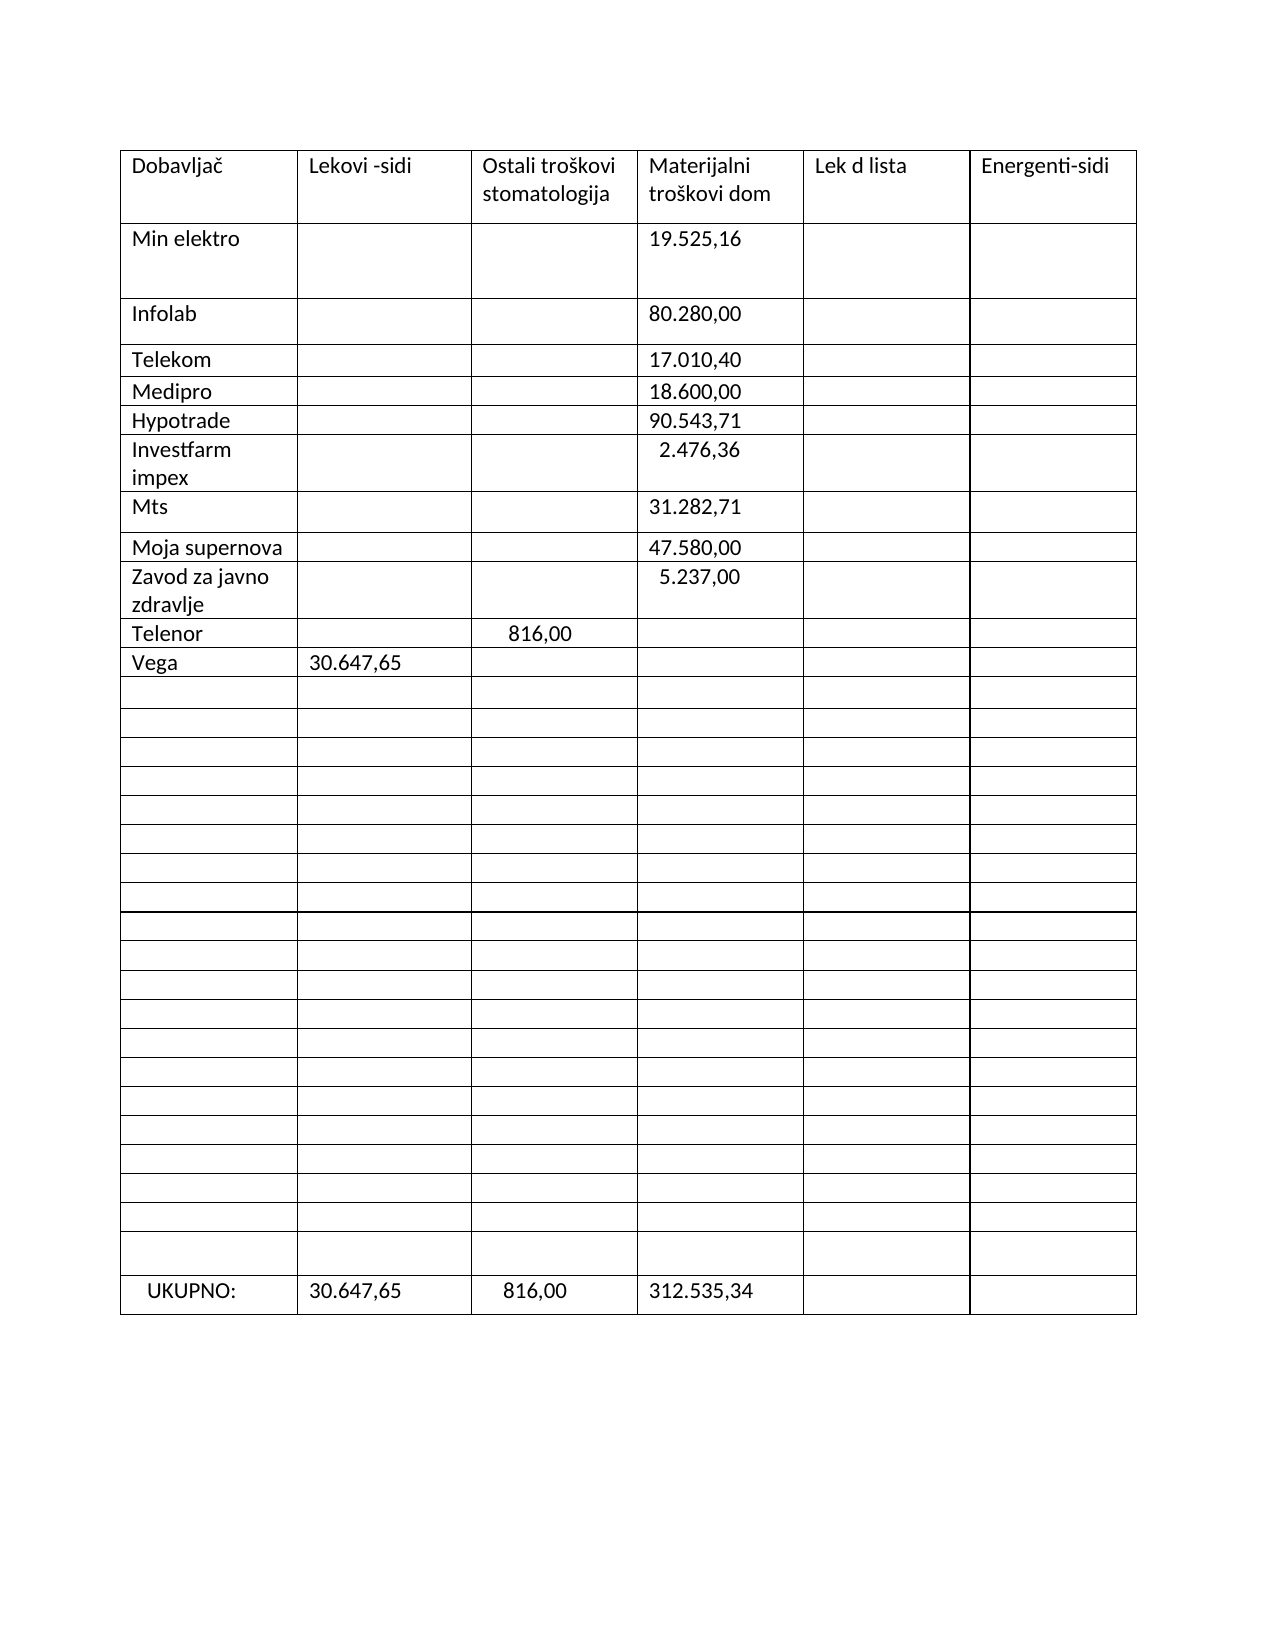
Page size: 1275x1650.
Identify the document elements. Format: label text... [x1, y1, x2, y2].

table_cell Mts [121, 492, 297, 532]
table_cell [472, 738, 637, 766]
table_cell [804, 1174, 969, 1202]
table_cell [298, 883, 471, 911]
table_cell [472, 677, 637, 708]
table_cell Infolab [121, 299, 297, 344]
table_cell [638, 738, 803, 766]
table_cell [121, 767, 297, 795]
table_cell [971, 1087, 1136, 1115]
table_cell [298, 825, 471, 853]
table_cell [472, 345, 637, 376]
table_cell [804, 941, 969, 969]
table_cell [298, 533, 471, 561]
table_cell [121, 677, 297, 708]
table_cell [472, 406, 637, 434]
table_cell [804, 1087, 969, 1115]
table_cell [804, 825, 969, 853]
table_cell [971, 492, 1136, 532]
table_cell [804, 1000, 969, 1028]
table_cell [298, 377, 471, 405]
table_cell [971, 854, 1136, 882]
table_cell [298, 1058, 471, 1086]
table_cell Telekom [121, 345, 297, 376]
table_cell Medipro [121, 377, 297, 405]
table_cell [298, 1029, 471, 1057]
table_cell [298, 562, 471, 618]
table_cell [971, 299, 1136, 344]
table_header Energenti-sidi [971, 151, 1136, 223]
table_cell [298, 941, 471, 969]
table_cell [804, 767, 969, 795]
table_cell [804, 738, 969, 766]
table_cell [638, 619, 803, 647]
table_cell [298, 1232, 471, 1275]
table_cell [298, 854, 471, 882]
table_cell [638, 1116, 803, 1144]
table_cell [472, 1058, 637, 1086]
table_cell [472, 1087, 637, 1115]
table_cell [121, 1058, 297, 1086]
table_cell Hypotrade [121, 406, 297, 434]
table_cell [121, 1087, 297, 1115]
table_cell [638, 825, 803, 853]
table_cell [638, 913, 803, 940]
table_cell [638, 854, 803, 882]
table_cell [472, 971, 637, 998]
table_cell [971, 533, 1136, 561]
table_cell [472, 533, 637, 561]
table_cell 18.600,00 [638, 377, 803, 405]
table_cell [472, 648, 637, 676]
table_cell [638, 796, 803, 824]
table_cell 47.580,00 [638, 533, 803, 561]
table_cell [121, 971, 297, 998]
table_cell [472, 883, 637, 911]
table_cell 2.476,36 [638, 435, 803, 491]
table_header Materijalni troškovi dom [638, 151, 803, 223]
table_cell [971, 796, 1136, 824]
table_cell [971, 345, 1136, 376]
table_cell [472, 854, 637, 882]
table_cell [298, 1087, 471, 1115]
table_header Dobavljač [121, 151, 297, 223]
table_cell [472, 299, 637, 344]
table_cell [472, 435, 637, 491]
table_cell [298, 1116, 471, 1144]
table_cell [971, 825, 1136, 853]
table_cell 90.543,71 [638, 406, 803, 434]
table_cell [472, 1029, 637, 1057]
table_header Lekovi -sidi [298, 151, 471, 223]
table_cell [971, 1029, 1136, 1057]
table_cell UKUPNO: [121, 1276, 297, 1314]
table_cell [971, 1145, 1136, 1173]
table_cell [121, 941, 297, 969]
table_cell [298, 913, 471, 940]
table_cell [971, 1058, 1136, 1086]
table_cell [472, 562, 637, 618]
table_cell [971, 377, 1136, 405]
table_cell [298, 767, 471, 795]
table_cell [804, 377, 969, 405]
table_cell Min elektro [121, 224, 297, 298]
table_cell 816,00 [472, 1276, 637, 1314]
table_cell [298, 738, 471, 766]
table_cell Moja supernova [121, 533, 297, 561]
table_cell [121, 913, 297, 940]
table_cell [971, 648, 1136, 676]
table_cell [804, 619, 969, 647]
table_cell [971, 1116, 1136, 1144]
table_cell Investfarm impex [121, 435, 297, 491]
table_cell [472, 1232, 637, 1275]
table_cell [971, 1203, 1136, 1231]
table_cell [298, 435, 471, 491]
table_cell [804, 883, 969, 911]
table_cell [804, 345, 969, 376]
table_cell [121, 709, 297, 737]
table_cell Telenor [121, 619, 297, 647]
table_cell [971, 738, 1136, 766]
table_cell [804, 796, 969, 824]
table_cell [804, 648, 969, 676]
table_cell [472, 941, 637, 969]
table_cell [121, 1174, 297, 1202]
table_cell [804, 224, 969, 298]
table_cell 30.647,65 [298, 1276, 471, 1314]
table_cell [298, 1203, 471, 1231]
table_cell [472, 224, 637, 298]
table_cell [472, 1174, 637, 1202]
table_cell [121, 1029, 297, 1057]
table_cell [472, 1116, 637, 1144]
table_cell [971, 971, 1136, 998]
table_cell 30.647,65 [298, 648, 471, 676]
table_cell [472, 1145, 637, 1173]
table_cell [298, 971, 471, 998]
table_cell [804, 1029, 969, 1057]
table_cell [804, 1203, 969, 1231]
table_cell [971, 677, 1136, 708]
table_cell [971, 941, 1136, 969]
table_cell [804, 299, 969, 344]
table_cell [638, 709, 803, 737]
table_cell [638, 1029, 803, 1057]
table_cell [472, 1000, 637, 1028]
table_cell [298, 709, 471, 737]
table_cell 19.525,16 [638, 224, 803, 298]
table_cell [971, 619, 1136, 647]
table_cell [121, 1145, 297, 1173]
table_cell [472, 492, 637, 532]
table_cell [472, 913, 637, 940]
table_cell [804, 971, 969, 998]
table_cell [804, 1145, 969, 1173]
table_cell [971, 562, 1136, 618]
table_cell [804, 406, 969, 434]
table_cell [298, 796, 471, 824]
table_cell 5.237,00 [638, 562, 803, 618]
table_cell [298, 492, 471, 532]
table_cell [298, 619, 471, 647]
table_cell [298, 299, 471, 344]
table_cell [638, 648, 803, 676]
table_cell [121, 854, 297, 882]
table_cell [804, 1058, 969, 1086]
table_cell [472, 796, 637, 824]
table_cell [638, 1145, 803, 1173]
table_cell [121, 1203, 297, 1231]
table_cell 312.535,34 [638, 1276, 803, 1314]
table_cell [804, 1276, 969, 1314]
table_cell [804, 533, 969, 561]
table_cell [804, 1116, 969, 1144]
table_cell [121, 825, 297, 853]
table_cell [804, 435, 969, 491]
table_cell [638, 1087, 803, 1115]
table_cell [298, 345, 471, 376]
table_cell [298, 224, 471, 298]
table_cell [971, 435, 1136, 491]
table_cell [638, 677, 803, 708]
table_cell Vega [121, 648, 297, 676]
table_cell [638, 941, 803, 969]
table_cell [971, 1000, 1136, 1028]
table_cell [638, 1174, 803, 1202]
table_cell [638, 1232, 803, 1275]
table_cell [971, 406, 1136, 434]
table_cell [121, 883, 297, 911]
table_cell 17.010,40 [638, 345, 803, 376]
table_cell [638, 971, 803, 998]
table_cell [298, 1000, 471, 1028]
table_cell [121, 1232, 297, 1275]
table_cell Zavod za javno zdravlje [121, 562, 297, 618]
table_cell [971, 1232, 1136, 1275]
table_cell [121, 796, 297, 824]
table_cell 80.280,00 [638, 299, 803, 344]
table_cell [638, 1203, 803, 1231]
table_cell [472, 709, 637, 737]
table_cell [472, 825, 637, 853]
table_cell [971, 709, 1136, 737]
table_cell [971, 224, 1136, 298]
table_cell [971, 1276, 1136, 1314]
table_header Lek d lista [804, 151, 969, 223]
table_cell [121, 1116, 297, 1144]
table_cell [804, 677, 969, 708]
table_cell [638, 767, 803, 795]
table_cell [298, 406, 471, 434]
table_cell [804, 492, 969, 532]
table_cell [804, 562, 969, 618]
table_cell [472, 767, 637, 795]
table_cell [472, 1203, 637, 1231]
table_cell [298, 1145, 471, 1173]
table_cell [971, 883, 1136, 911]
table_cell [804, 913, 969, 940]
table_cell 31.282,71 [638, 492, 803, 532]
table_cell [971, 767, 1136, 795]
table_cell [804, 854, 969, 882]
table_cell [298, 677, 471, 708]
table_cell [638, 1000, 803, 1028]
table_cell [638, 883, 803, 911]
table_cell [472, 377, 637, 405]
table_cell [298, 1174, 471, 1202]
table_cell [804, 709, 969, 737]
table_header Ostali troškovi stomatologija [472, 151, 637, 223]
table_cell [971, 913, 1136, 940]
table_cell [638, 1058, 803, 1086]
table_cell [804, 1232, 969, 1275]
table_cell [121, 738, 297, 766]
table_cell 816,00 [472, 619, 637, 647]
table_cell [121, 1000, 297, 1028]
table_cell [971, 1174, 1136, 1202]
